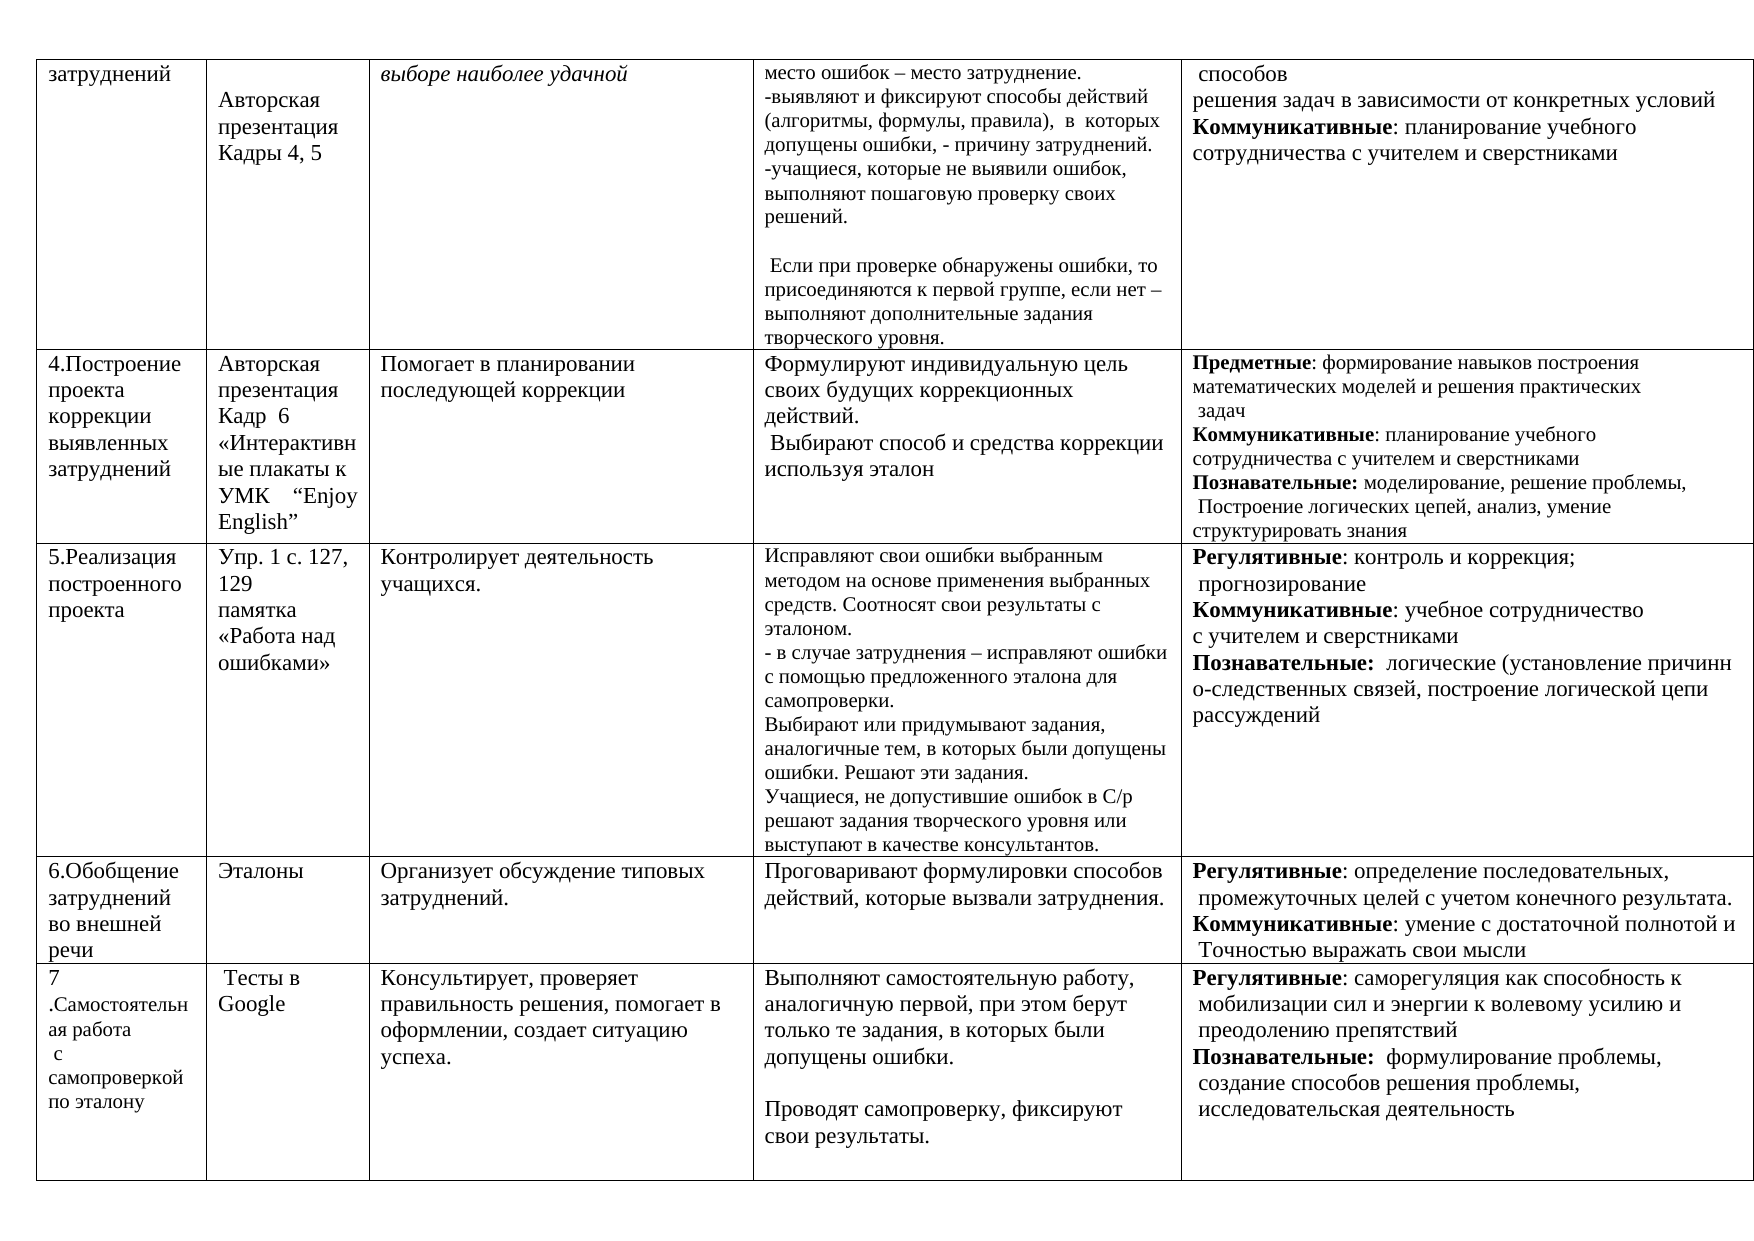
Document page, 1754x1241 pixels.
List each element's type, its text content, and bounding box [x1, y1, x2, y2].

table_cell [37, 60, 206, 349]
table_cell Организует обсуждение типовых затруднений. [370, 857, 753, 963]
table_cell Предметные: формирование навыков построения математических моделей и решения практических задач Коммуникативные: планирование учебного сотрудничества с учителем и сверстниками Познавательные: моделирование, решение проблемы, Построение логических цепей, анализ, умение структурировать знания [1182, 350, 1753, 542]
table_cell Авторская презентация Кадр 6 «Интерактивные плакаты к УМК “Enjoy English” [207, 350, 369, 542]
table_cell Эталоны [207, 857, 369, 963]
table_cell Формулируют индивидуальную цель своих будущих коррекционных действий. Выбирают способ и средства коррекции используя эталон [754, 350, 1181, 542]
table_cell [1182, 60, 1753, 349]
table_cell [370, 60, 753, 349]
table_cell 4.Построение проекта коррекции выявленных затруднений [37, 350, 206, 542]
table_cell Регулятивные: определение последовательных, промежуточных целей с учетом конечного результата. Коммуникативные: умение с достаточной полнотой и Точностью выражать свои мысли [1182, 857, 1753, 963]
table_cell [754, 60, 1181, 349]
table_cell Проговаривают формулировки способов действий, которые вызвали затруднения. [754, 857, 1181, 963]
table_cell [207, 60, 369, 349]
table_cell 6.Обобщение затруднений во внешней речи [37, 857, 206, 963]
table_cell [1182, 964, 1753, 1180]
table_cell Тесты в Google [207, 964, 369, 1180]
table_cell Регулятивные: контроль и коррекция; прогнозирование Коммуникативные: учебное сотрудничество с учителем и сверстниками Познавательные: логические (установление причинн о-следственных связей, построение логической цепи рассуждений [1182, 544, 1753, 856]
table_cell 5.Реализация построенного проекта [37, 544, 206, 856]
table_cell Упр. 1 с. 127, 129 памятка «Работа над ошибками» [207, 544, 369, 856]
table_cell Контролирует деятельность учащихся. [370, 544, 753, 856]
table_cell Помогает в планировании последующей коррекции [370, 350, 753, 542]
table_cell Исправляют свои ошибки выбранным методом на основе применения выбранных средств. Соотносят свои результаты с эталоном. - в случае затруднения – исправляют ошибки с помощью предложенного эталона для самопроверки. Выбирают или придумывают задания, аналогичные тем, в которых были допущены ошибки. Решают эти задания. Учащиеся, не допустившие ошибок в С/р решают задания творческого уровня или выступают в качестве консультантов. [754, 544, 1181, 856]
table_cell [37, 964, 206, 1180]
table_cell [754, 964, 1181, 1180]
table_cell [370, 964, 753, 1180]
